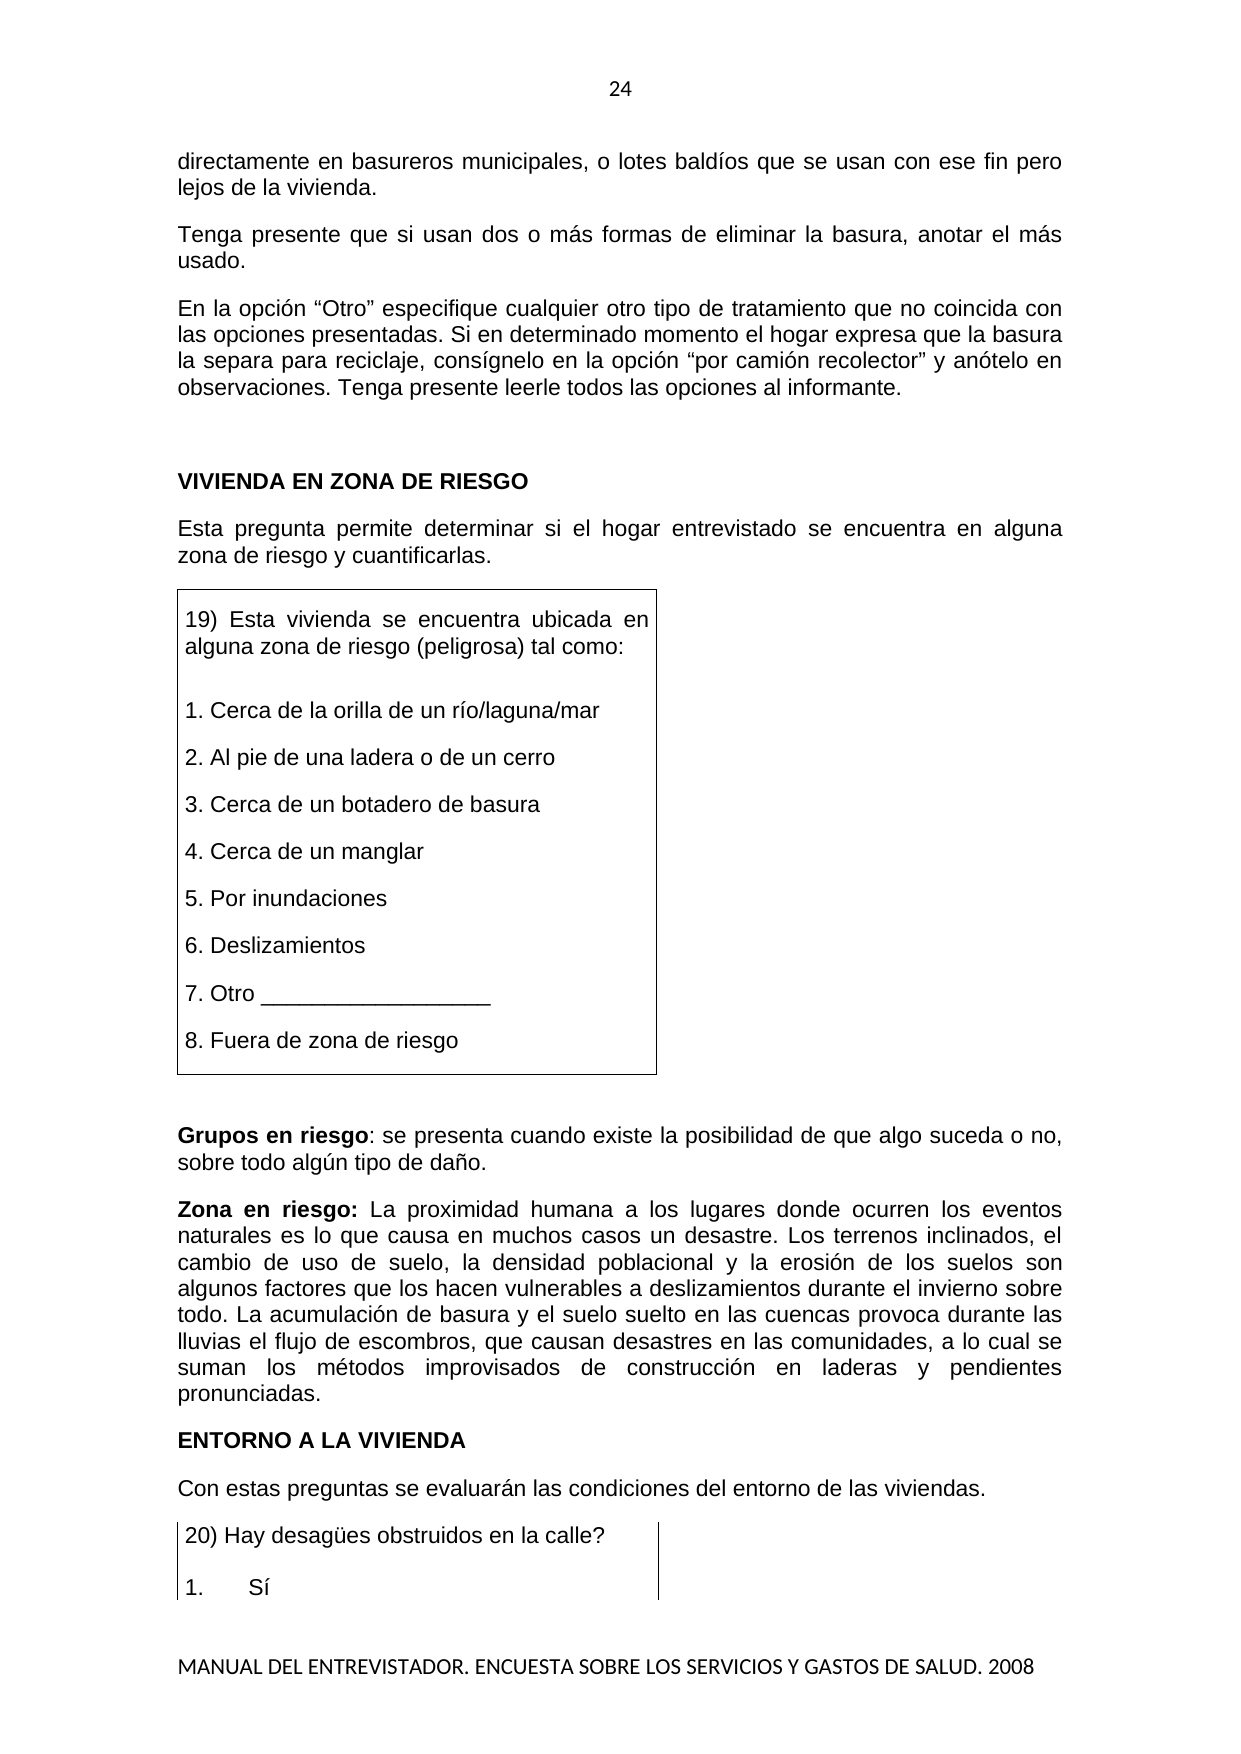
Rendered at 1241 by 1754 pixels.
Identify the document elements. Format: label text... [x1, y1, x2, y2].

table_cell 2. Al pie de una ladera o de un cerro [178, 744, 656, 791]
table_cell 5. Por inundaciones [178, 885, 656, 932]
text En la opción “Otro” especifique cualquier otro tipo de tratamiento que no coincida con las opciones presentadas. Si en determinado momento el hogar expresa que la basura la separa para reciclaje, consígnelo en la opción “por camión recolector” y anótelo en observaciones. Tenga presente leerle todos las opciones al informante. [177, 295, 1063, 400]
table_cell 7. Otro __________________ [178, 980, 656, 1027]
table_header 19) Esta vivienda se encuentra ubicada en alguna zona de riesgo (peligrosa) tal como: [178, 590, 656, 697]
text Esta pregunta permite determinar si el hogar entrevistado se encuentra en alguna zona de riesgo y cuantificarlas. [177, 515, 1063, 568]
text Con estas preguntas se evaluarán las condiciones del entorno de las viviendas. [177, 1475, 1063, 1501]
table_cell 1. Cerca de la orilla de un río/laguna/mar [178, 697, 656, 744]
table_cell 4. Cerca de un manglar [178, 838, 656, 885]
text Tenga presente que si usan dos o más formas de eliminar la basura, anotar el más usado. [177, 221, 1063, 274]
table_cell 1. Sí [178, 1569, 658, 1600]
text Zona en riesgo: La proximidad humana a los lugares donde ocurren los eventos naturales es lo que causa en muchos casos un desastre. Los terrenos inclinados, el cambio de uso de suelo, la densidad poblacional y la erosión de los suelos son algunos factores que los hacen vulnerables a deslizamientos durante el invierno sobre todo. La acumulación de basura y el suelo suelto en las cuencas provoca durante las lluvias el flujo de escombros, que causan desastres en las comunidades, a lo cual se suman los métodos improvisados de construcción en laderas y pendientes pronunciadas. [177, 1196, 1063, 1407]
text Grupos en riesgo: se presenta cuando existe la posibilidad de que algo suceda o no, sobre todo algún tipo de daño. [177, 1122, 1063, 1175]
table_header 20) Hay desagües obstruidos en la calle? [178, 1522, 658, 1569]
text VIVIENDA EN ZONA DE RIESGO [177, 468, 1063, 494]
table_cell 6. Deslizamientos [178, 933, 656, 980]
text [177, 148, 1063, 200]
text ENTORNO A LA VIVIENDA [177, 1427, 1063, 1454]
table_cell 8. Fuera de zona de riesgo [178, 1027, 656, 1074]
table_cell 3. Cerca de un botadero de basura [178, 791, 656, 838]
